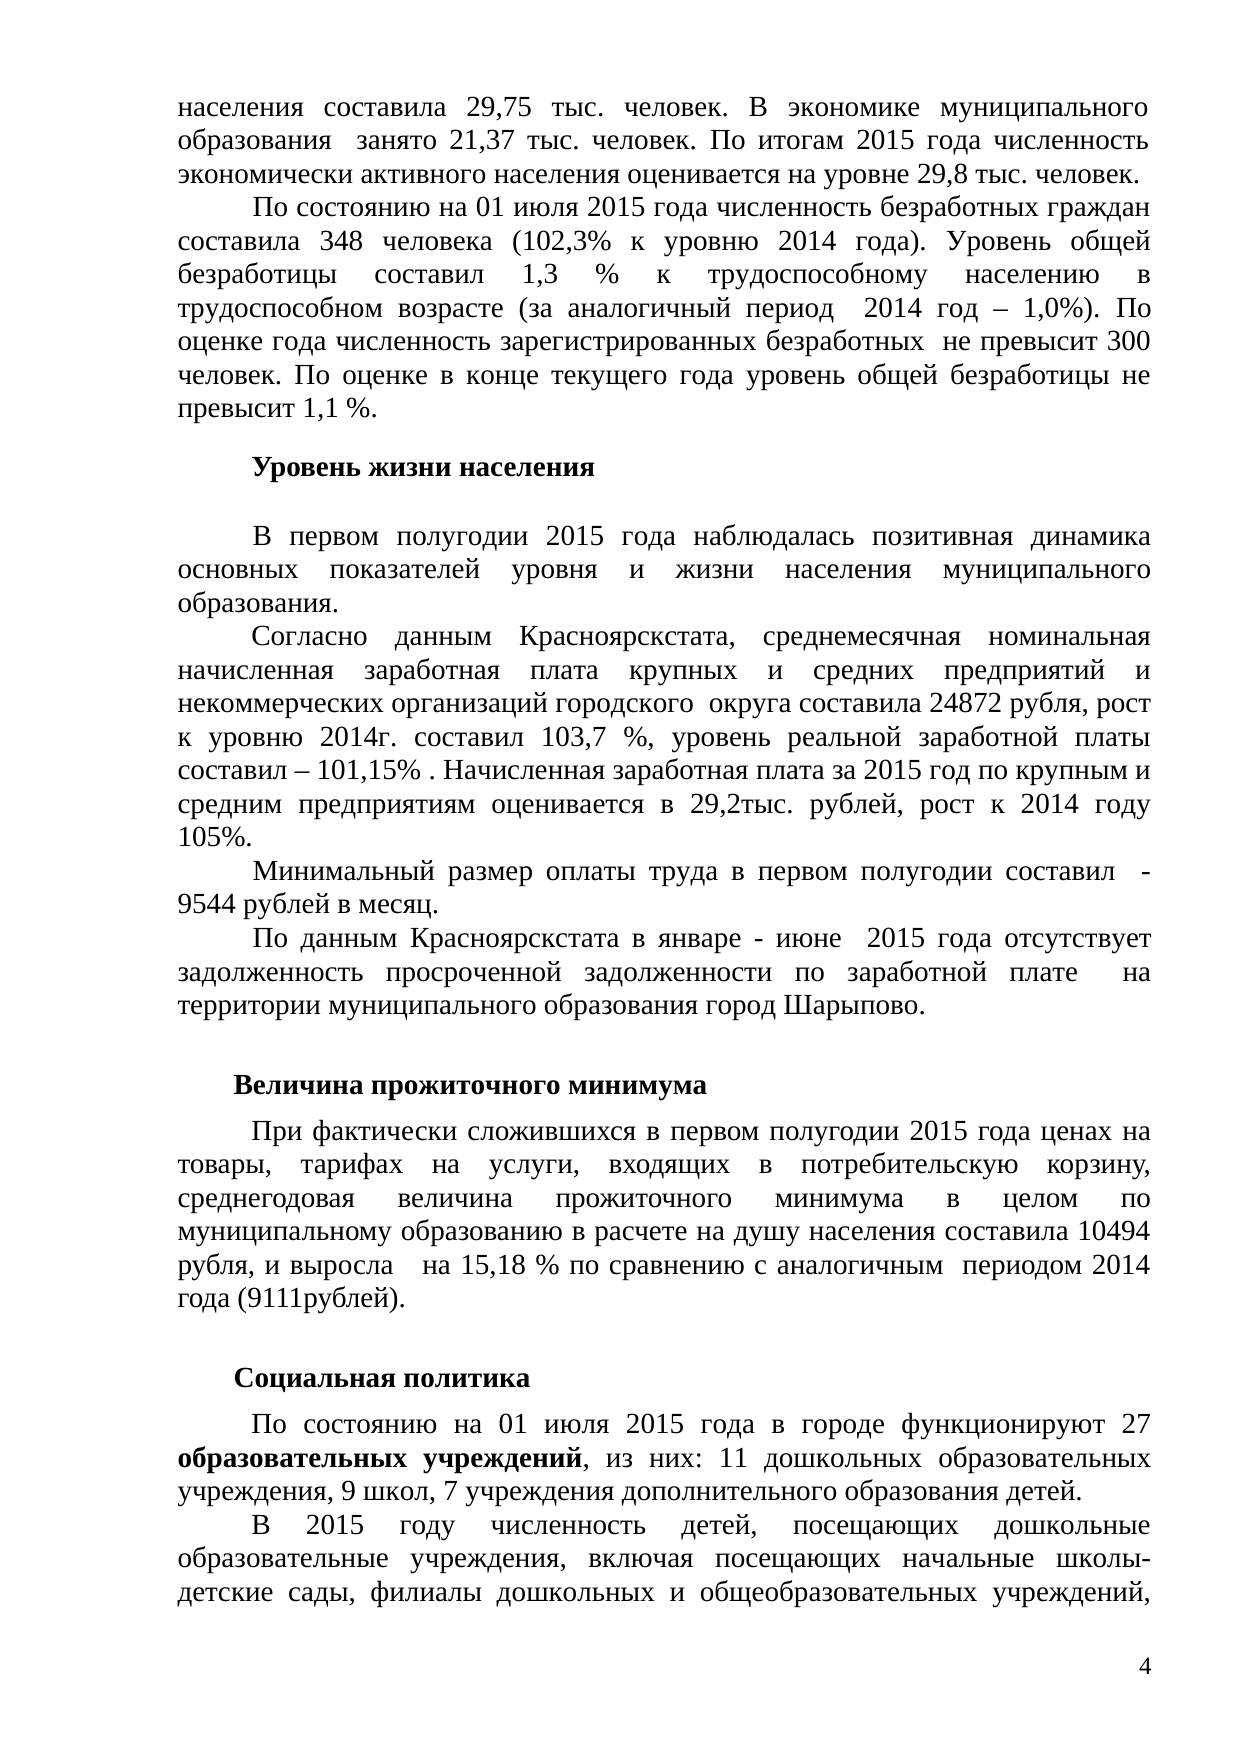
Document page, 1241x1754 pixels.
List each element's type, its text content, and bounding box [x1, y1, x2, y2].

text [177, 1507, 1152, 1607]
text В первом полугодии 2015 года наблюдалась позитивная динамика основных показателей уровня и жизни населения муниципального образования. [177, 518, 1152, 618]
subtitle Уровень жизни населения [177, 449, 1152, 483]
text Социальная политика [177, 1360, 1152, 1394]
text Согласно данным Красноярскстата, среднемесячная номинальная начисленная заработная плата крупных и средних предприятий и некоммерческих организаций городского округа составила 24872 рубля, рост к уровню 2014г. составил 103,7 %, уровень реальной заработной платы составил – 101,15% . Начисленная заработная плата за 2015 год по крупным и средним предприятиям оценивается в 29,2тыс. рублей, рост к 2014 году 105%. [177, 618, 1152, 853]
text По состоянию на 01 июля 2015 года численность безработных граждан составила 348 человека (102,3% к уровню 2014 года). Уровень общей безработицы составил 1,3 % к трудоспособному населению в трудоспособном возрасте (за аналогичный период 2014 год – 1,0%). По оценке года численность зарегистрированных безработных не превысит 300 человек. По оценке в конце текущего года уровень общей безработицы не превысит 1,1 %. [177, 189, 1152, 424]
text Величина прожиточного минимума [177, 1067, 1152, 1100]
text Минимальный размер оплаты труда в первом полугодии составил - 9544 рублей в месяц. [177, 853, 1152, 920]
text По данным Красноярскстата в январе - июне 2015 года отсутствует задолженность просроченной задолженности по заработной плате на территории муниципального образования город Шарыпово. [177, 920, 1152, 1021]
text При фактически сложившихся в первом полугодии 2015 года ценах на товары, тарифах на услуги, входящих в потребительскую корзину, среднегодовая величина прожиточного минимума в целом по муниципальному образованию в расчете на душу населения составила 10494 рубля, и выросла на 15,18 % по сравнению с аналогичным периодом 2014 года (9111рублей). [177, 1113, 1152, 1314]
text По состоянию на 01 июля 2015 года в городе функционируют 27 образовательных учреждений, из них: 11 дошкольных образовательных учреждения, 9 школ, 7 учреждения дополнительного образования детей. [177, 1406, 1152, 1507]
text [177, 89, 1149, 189]
